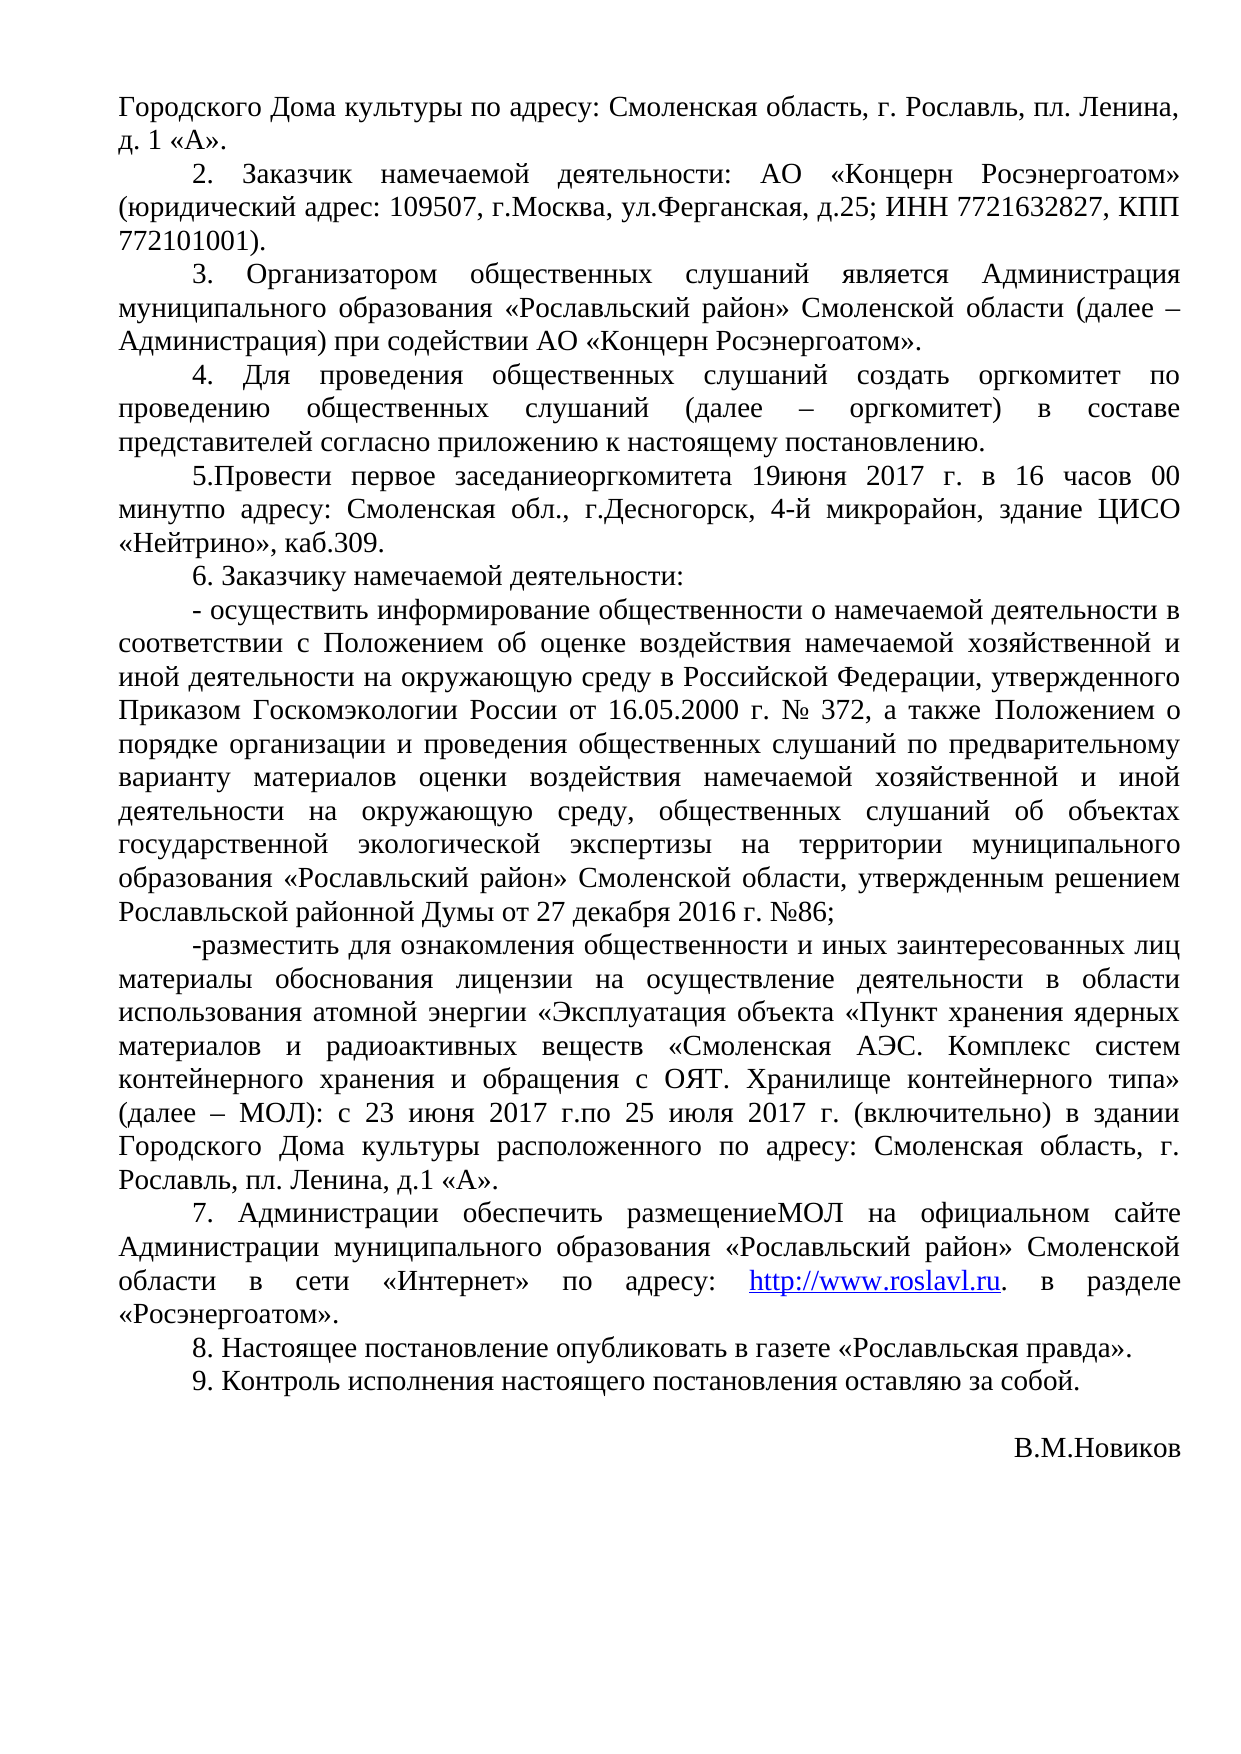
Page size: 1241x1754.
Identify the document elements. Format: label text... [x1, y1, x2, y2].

text 7. Администрации обеспечить размещениеМОЛ на официальном сайте Администрации муниципального образования «Рославльский район» Смоленской области в сети «Интернет» по адресу: http://www.roslavl.ru. в разделе «Росэнергоатом». [118, 1196, 1181, 1330]
text - осуществить информирование общественности о намечаемой деятельности в соответствии с Положением об оценке воздействия намечаемой хозяйственной и иной деятельности на окружающую среду в Российской Федерации, утвержденного Приказом Госкомэкологии России от 16.05.2000 г. № 372, а также Положением о порядке организации и проведения общественных слушаний по предварительному варианту материалов оценки воздействия намечаемой хозяйственной и иной деятельности на окружающую среду, общественных слушаний об объектах государственной экологической экспертизы на территории муниципального образования «Рославльский район» Смоленской области, утвержденным решением Рославльской районной Думы от 27 декабря 2016 г. №86; [118, 592, 1181, 927]
text 6. Заказчику намечаемой деятельности: [118, 558, 1181, 592]
text 3. Организатором общественных слушаний является Администрация муниципального образования «Рославльский район» Смоленской области (далее – Администрация) при содействии АО «Концерн Росэнергоатом». [118, 256, 1181, 357]
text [118, 89, 1181, 156]
text 2. Заказчик намечаемой деятельности: АО «Концерн Росэнергоатом» (юридический адрес: 109507, г.Москва, ул.Ферганская, д.25; ИНН 7721632827, КПП 772101001). [118, 156, 1181, 256]
text 8. Настоящее постановление опубликовать в газете «Рославльская правда». [118, 1330, 1181, 1363]
text -разместить для ознакомления общественности и иных заинтересованных лиц материалы обоснования лицензии на осуществление деятельности в области использования атомной энергии «Эксплуатация объекта «Пункт хранения ядерных материалов и радиоактивных веществ «Смоленская АЭС. Комплекс систем контейнерного хранения и обращения с ОЯТ. Хранилище контейнерного типа» (далее – МОЛ): с 23 июня 2017 г.по 25 июля 2017 г. (включительно) в здании Городского Дома культуры расположенного по адресу: Смоленская область, г. Рославль, пл. Ленина, д.1 «А». [118, 927, 1181, 1196]
text 5.Провести первое заседаниеоргкомитета 19июня 2017 г. в 16 часов 00 минутпо адресу: Смоленская обл., г.Десногорск, 4-й микрорайон, здание ЦИСО «Нейтрино», каб.309. [118, 458, 1181, 558]
text В.М.Новиков [118, 1430, 1181, 1464]
text 4. Для проведения общественных слушаний создать оргкомитет по проведению общественных слушаний (далее – оргкомитет) в составе представителей согласно приложению к настоящему постановлению. [118, 357, 1181, 458]
text 9. Контроль исполнения настоящего постановления оставляю за собой. [118, 1363, 1181, 1397]
